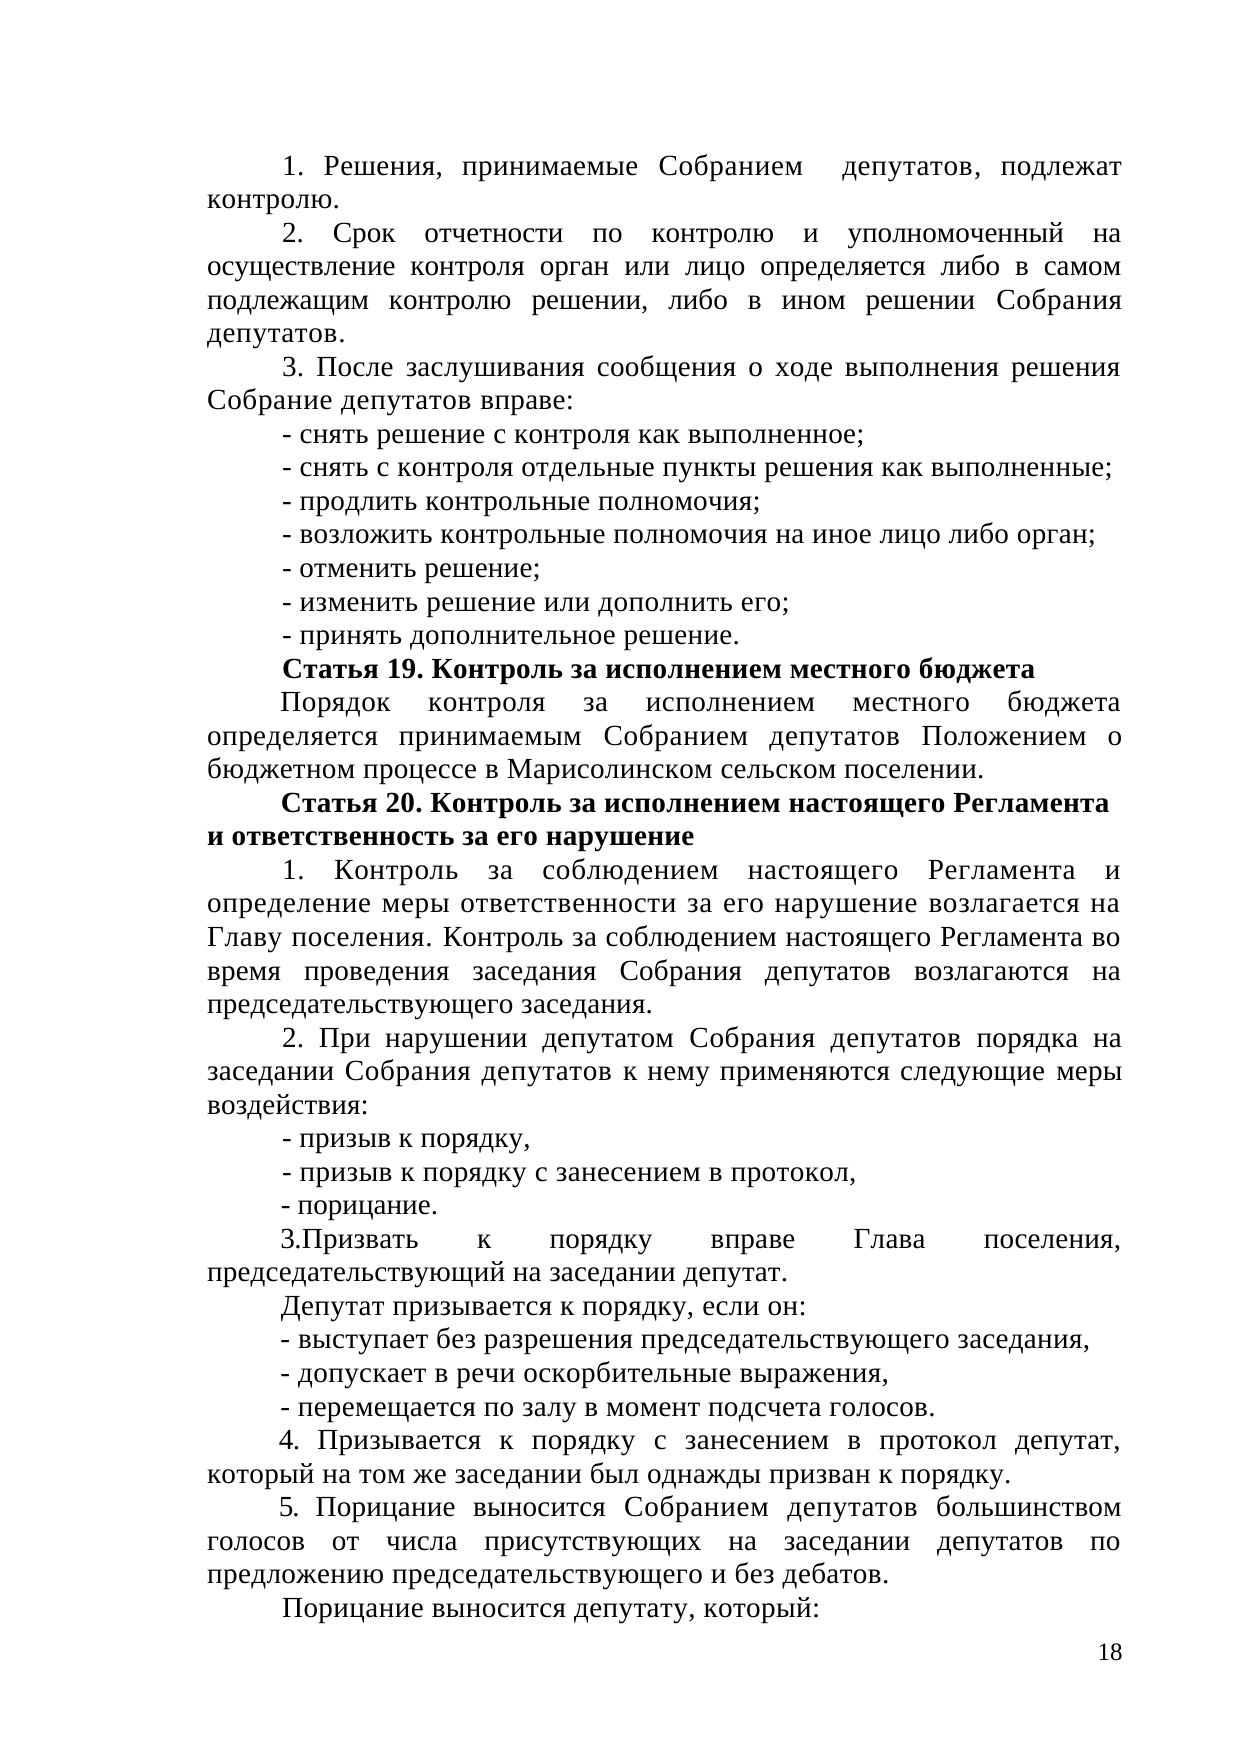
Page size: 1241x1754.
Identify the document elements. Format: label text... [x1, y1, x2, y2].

subtitle Статья 20. Контроль за исполнением настоящего Регламента и ответственность за его нарушение [207, 785, 1122, 852]
text 5. Порицание выносится Собранием депутатов большинством голосов от числа присутствующих на заседании депутатов по предложению председательствующего и без дебатов. [207, 1489, 1122, 1590]
text - выступает без разрешения председательствующего заседания, [207, 1322, 1122, 1355]
text Депутат призывается к порядку, если он: [207, 1288, 1122, 1322]
text 1. Контроль за соблюдением настоящего Регламента и определение меры ответственности за его нарушение возлагается на Главу поселения. Контроль за соблюдением настоящего Регламента во время проведения заседания Собрания депутатов возлагаются на председательствующего заседания. [207, 852, 1122, 1020]
text - принять дополнительное решение. [207, 617, 1122, 651]
text - призыв к порядку с занесением в протокол, [207, 1154, 1122, 1187]
text - призыв к порядку, [207, 1120, 1122, 1154]
text - изменить решение или дополнить его; [207, 584, 1122, 617]
text Порицание выносится депутату, который: [207, 1590, 1122, 1623]
text 4. Призывается к порядку с занесением в протокол депутат, который на том же заседании был однажды призван к порядку. [207, 1422, 1122, 1489]
text 3.Призвать к порядку вправе Глава поселения, председательствующий на заседании депутат. [207, 1221, 1122, 1288]
text Порядок контроля за исполнением местного бюджета определяется принимаемым Собранием депутатов Положением о бюджетном процессе в Марисолинском сельском поселении. [207, 684, 1122, 785]
text - отменить решение; [207, 550, 1122, 584]
text - продлить контрольные полномочия; [207, 483, 1122, 517]
text - допускает в речи оскорбительные выражения, [207, 1355, 1122, 1389]
text - перемещается по залу в момент подсчета голосов. [207, 1389, 1122, 1422]
text 3. После заслушивания сообщения о ходе выполнения решения Собрание депутатов вправе: [207, 349, 1122, 416]
text 2. Срок отчетности по контролю и уполномоченный на осуществление контроля орган или лицо определяется либо в самом подлежащим контролю решении, либо в ином решении Собрания депутатов. [207, 215, 1122, 349]
text 2. При нарушении депутатом Собрания депутатов порядка на заседании Собрания депутатов к нему применяются следующие меры воздействия: [207, 1020, 1122, 1120]
text 1. Решения, принимаемые Собранием депутатов, подлежат контролю. [207, 148, 1122, 215]
text - порицание. [207, 1187, 1122, 1221]
text - возложить контрольные полномочия на иное лицо либо орган; [207, 517, 1122, 550]
text Статья 19. Контроль за исполнением местного бюджета [207, 651, 1122, 684]
text - снять решение с контроля как выполненное; [207, 416, 1122, 449]
text - снять с контроля отдельные пункты решения как выполненные; [207, 449, 1122, 483]
